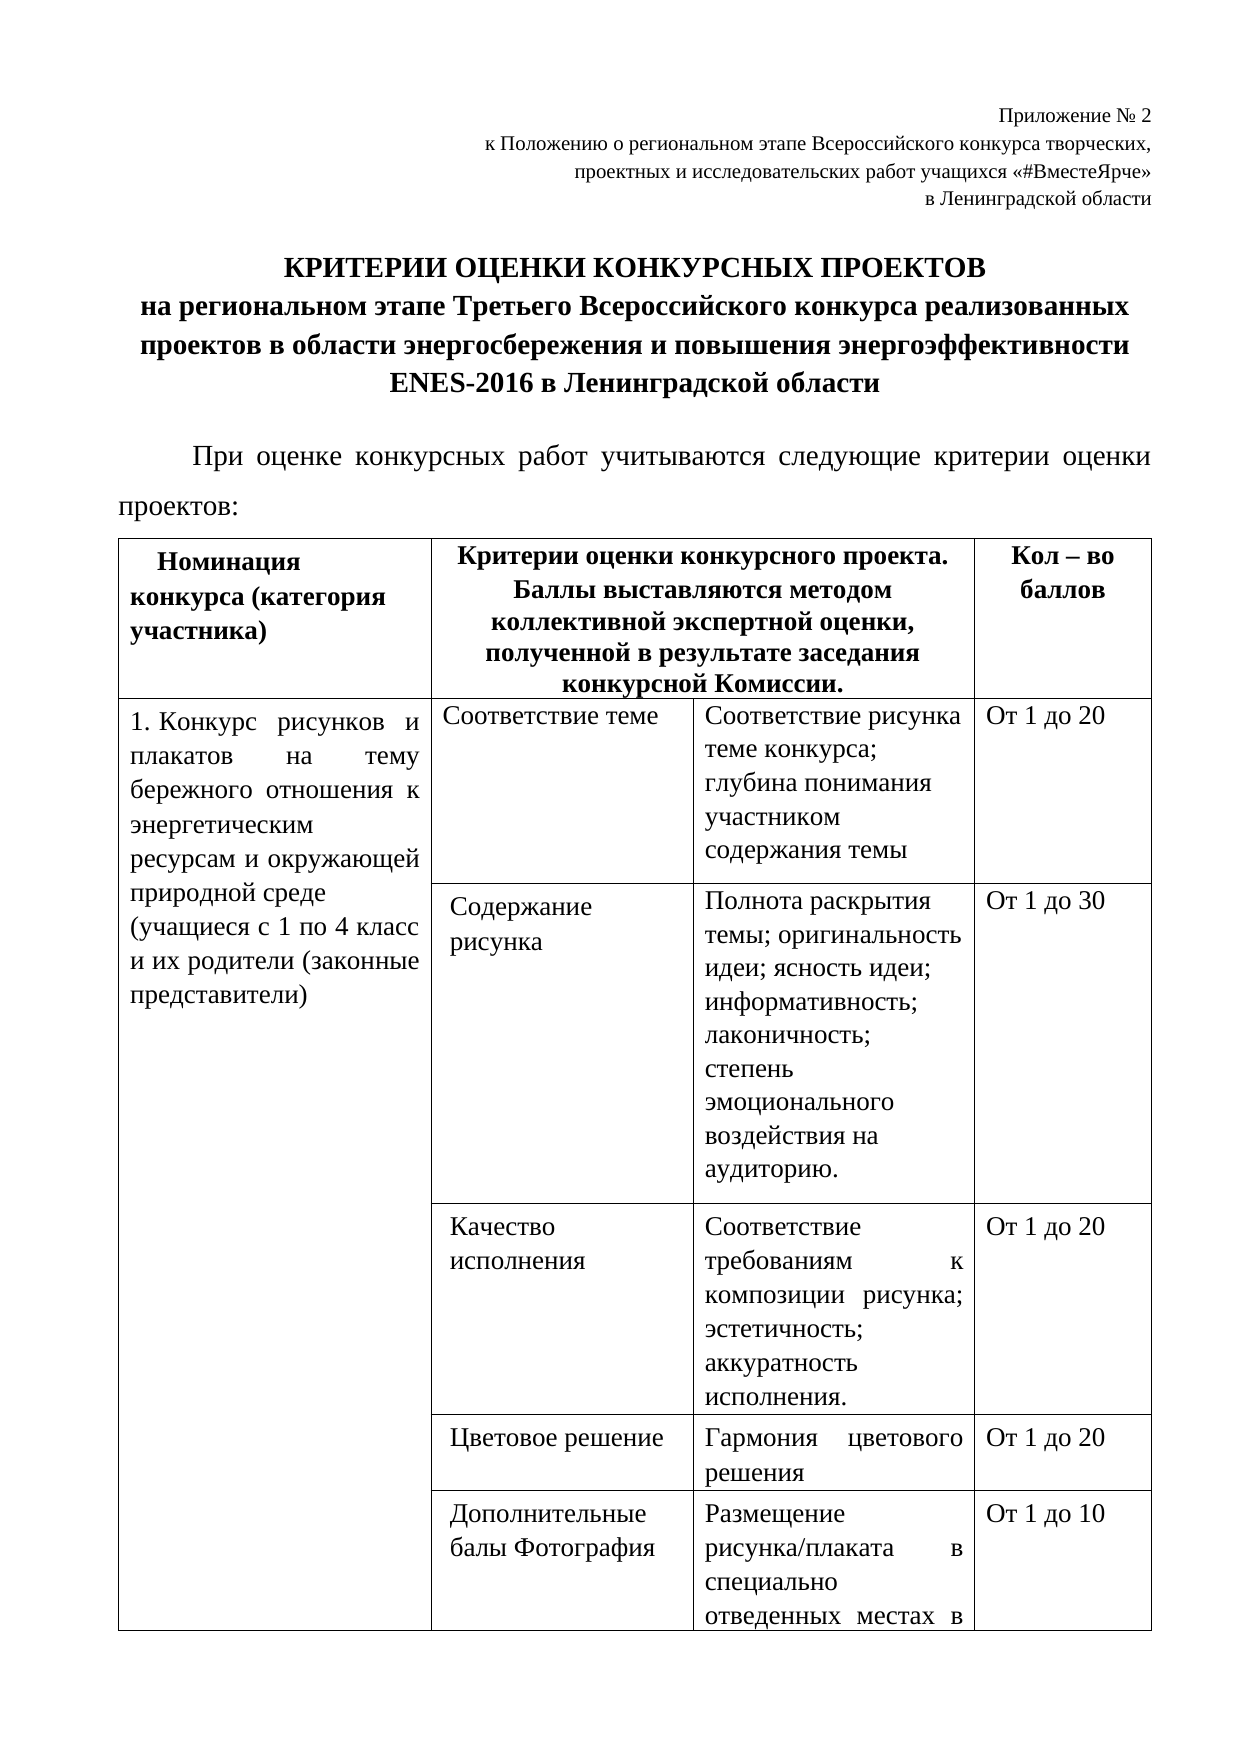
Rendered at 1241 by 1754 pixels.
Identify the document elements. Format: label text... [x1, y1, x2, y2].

table_cell От 1 до 10 [975, 1491, 1151, 1630]
text КРИТЕРИИ ОЦЕНКИ КОНКУРСНЫХ ПРОЕКТОВ [118, 250, 1152, 283]
table_cell Цветовое решение [432, 1415, 693, 1489]
table_header Номинация конкурса (категория участника) [119, 539, 431, 698]
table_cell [432, 1491, 693, 1630]
text к Положению о региональном этапе Всероссийского конкурса творческих, [118, 131, 1152, 155]
table_cell От 1 до 20 [975, 1415, 1151, 1489]
table_header Кол – во баллов [975, 539, 1151, 698]
text проектных и исследовательских работ учащихся «#ВместеЯрче» [118, 159, 1152, 183]
table_cell Соответствие требованиям к композиции рисунка; эстетичность; аккуратность исполнения. [694, 1204, 974, 1414]
table_header Критерии оценки конкурсного проекта. Баллы выставляются методом коллективной экспертной оценки, полученной в результате заседания конкурсной Комиссии. [432, 539, 974, 698]
text в Ленинградской области [118, 186, 1152, 210]
table_cell Соответствие рисунка теме конкурса; глубина понимания участником содержания темы [694, 699, 974, 883]
table_cell Гармония цветового решения [694, 1415, 974, 1489]
table_cell От 1 до 20 [975, 1204, 1151, 1414]
text на региональном этапе Третьего Всероссийского конкурса реализованных проектов в области энергосбережения и повышения энергоэффективности ENES-2016 в Ленинградской области [118, 288, 1152, 399]
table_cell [694, 1491, 974, 1630]
table_cell Полнота раскрытия темы; оригинальность идеи; ясность идеи; информативность; лаконичность; степень эмоционального воздействия на аудиторию. [694, 884, 974, 1202]
text При оценке конкурсных работ учитываются следующие критерии оценки проектов: [118, 438, 1152, 521]
table_cell От 1 до 30 [975, 884, 1151, 1202]
text Приложение № 2 [118, 103, 1152, 127]
table_cell Качество исполнения [432, 1204, 693, 1414]
table_cell От 1 до 20 [975, 699, 1151, 883]
table_cell Соответствие теме [432, 699, 693, 883]
table_cell Конкурс рисунков и плакатов на тему бережного отношения к энергетическим ресурсам и окружающей природной среде (учащиеся с 1 по 4 класс и их родители (законные представители) [119, 699, 431, 1630]
table_cell Содержание рисунка [432, 884, 693, 1202]
